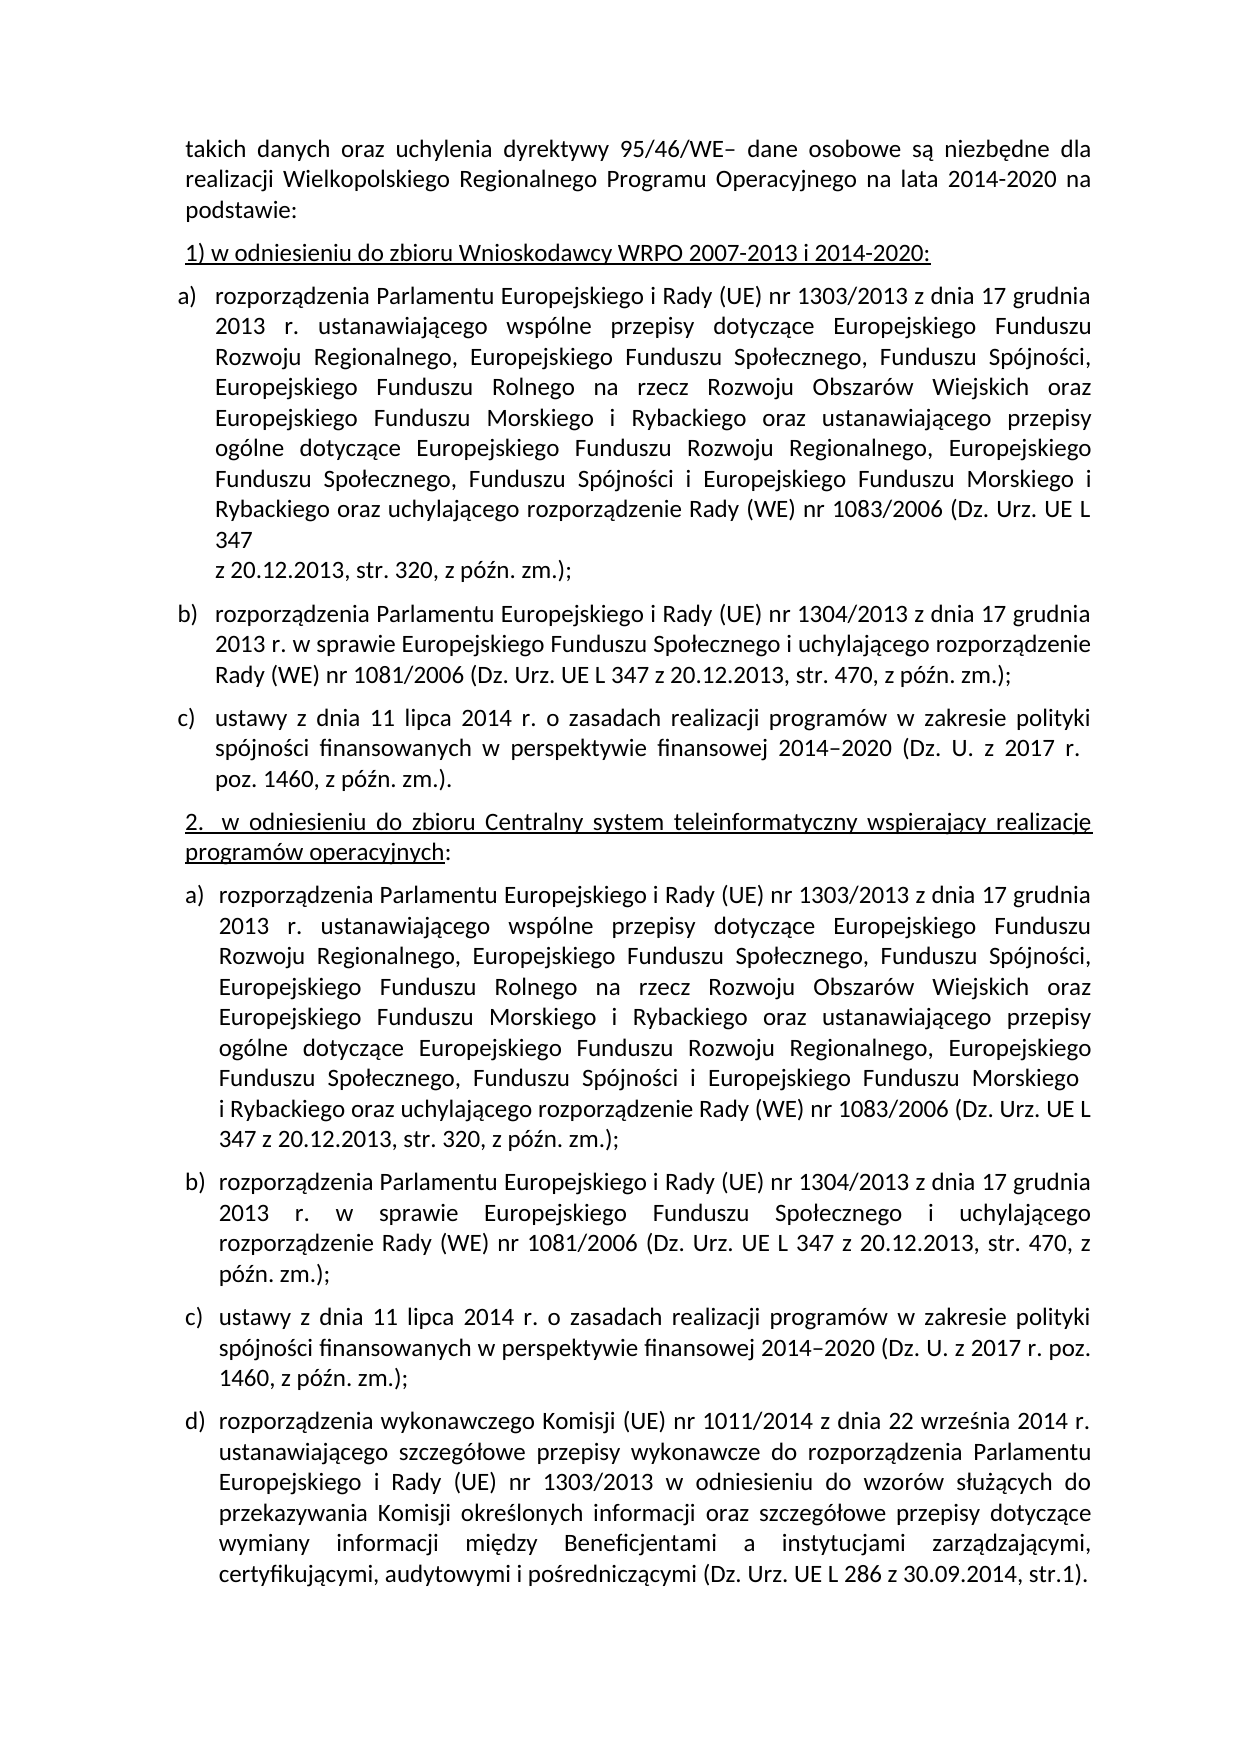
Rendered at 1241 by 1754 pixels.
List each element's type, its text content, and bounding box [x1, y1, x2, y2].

text 2. w odniesieniu do zbioru Centralny system teleinformatyczny wspierający realizację programów operacyjnych: [185, 834, 1092, 867]
list rozporządzenia wykonawczego Komisji (UE) nr 1011/2014 z dnia 22 września 2014 r. ustanawiającego szczegółowe przepisy wykonawcze do rozporządzenia Parlamentu Europejskiego i Rady (UE) nr 1303/2013 w odniesieniu do wzorów służących do przekazywania Komisji określonych informacji oraz szczegółowe przepisy dotyczące wymiany informacji między Beneficjentami a instytucjami zarządzającymi, certyfikującymi, audytowymi i pośredniczącymi (Dz. Urz. UE L 286 z 30.09.2014, str.1). [185, 1405, 1092, 1588]
list rozporządzenia Parlamentu Europejskiego i Rady (UE) nr 1303/2013 z dnia 17 grudnia 2013 r. ustanawiającego wspólne przepisy dotyczące Europejskiego Funduszu Rozwoju Regionalnego, Europejskiego Funduszu Społecznego, Funduszu Spójności, Europejskiego Funduszu Rolnego na rzecz Rozwoju Obszarów Wiejskich oraz Europejskiego Funduszu Morskiego i Rybackiego oraz ustanawiającego przepisy ogólne dotyczące Europejskiego Funduszu Rozwoju Regionalnego, Europejskiego Funduszu Społecznego, Funduszu Spójności i Europejskiego Funduszu Morskiego i Rybackiego oraz uchylającego rozporządzenie Rady (WE) nr 1083/2006 (Dz. Urz. UE L 347 z 20.12.2013, str. 320, z późn. zm.); [185, 879, 1092, 1154]
text 2. w odniesieniu do zbioru Centralny system teleinformatyczny wspierający realizację programów operacyjnych: [185, 806, 1092, 832]
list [148, 133, 1092, 224]
list rozporządzenia Parlamentu Europejskiego i Rady (UE) nr 1304/2013 z dnia 17 grudnia 2013 r. w sprawie Europejskiego Funduszu Społecznego i uchylającego rozporządzenie Rady (WE) nr 1081/2006 (Dz. Urz. UE L 347 z 20.12.2013, str. 470, z późn. zm.); [177, 598, 1092, 689]
list ustawy z dnia 11 lipca 2014 r. o zasadach realizacji programów w zakresie polityki spójności finansowanych w perspektywie finansowej 2014–2020 (Dz. U. z 2017 r. poz. 1460, z późn. zm.); [185, 1301, 1092, 1393]
list rozporządzenia Parlamentu Europejskiego i Rady (UE) nr 1304/2013 z dnia 17 grudnia 2013 r. w sprawie Europejskiego Funduszu Społecznego i uchylającego rozporządzenie Rady (WE) nr 1081/2006 (Dz. Urz. UE L 347 z 20.12.2013, str. 470, z późn. zm.); [185, 1167, 1092, 1289]
list rozporządzenia Parlamentu Europejskiego i Rady (UE) nr 1303/2013 z dnia 17 grudnia 2013 r. ustanawiającego wspólne przepisy dotyczące Europejskiego Funduszu Rozwoju Regionalnego, Europejskiego Funduszu Społecznego, Funduszu Spójności, Europejskiego Funduszu Rolnego na rzecz Rozwoju Obszarów Wiejskich oraz Europejskiego Funduszu Morskiego i Rybackiego oraz ustanawiającego przepisy ogólne dotyczące Europejskiego Funduszu Rozwoju Regionalnego, Europejskiego Funduszu Społecznego, Funduszu Spójności i Europejskiego Funduszu Morskiego i Rybackiego oraz uchylającego rozporządzenie Rady (WE) nr 1083/2006 (Dz. Urz. UE L 347 z 20.12.2013, str. 320, z późn. zm.); [177, 280, 1092, 585]
list ustawy z dnia 11 lipca 2014 r. o zasadach realizacji programów w zakresie polityki spójności finansowanych w perspektywie finansowej 2014–2020 (Dz. U. z 2017 r. poz. 1460, z późn. zm.). [177, 702, 1092, 793]
text 1) w odniesieniu do zbioru Wnioskodawcy WRPO 2007-2013 i 2014-2020: [185, 237, 1092, 267]
